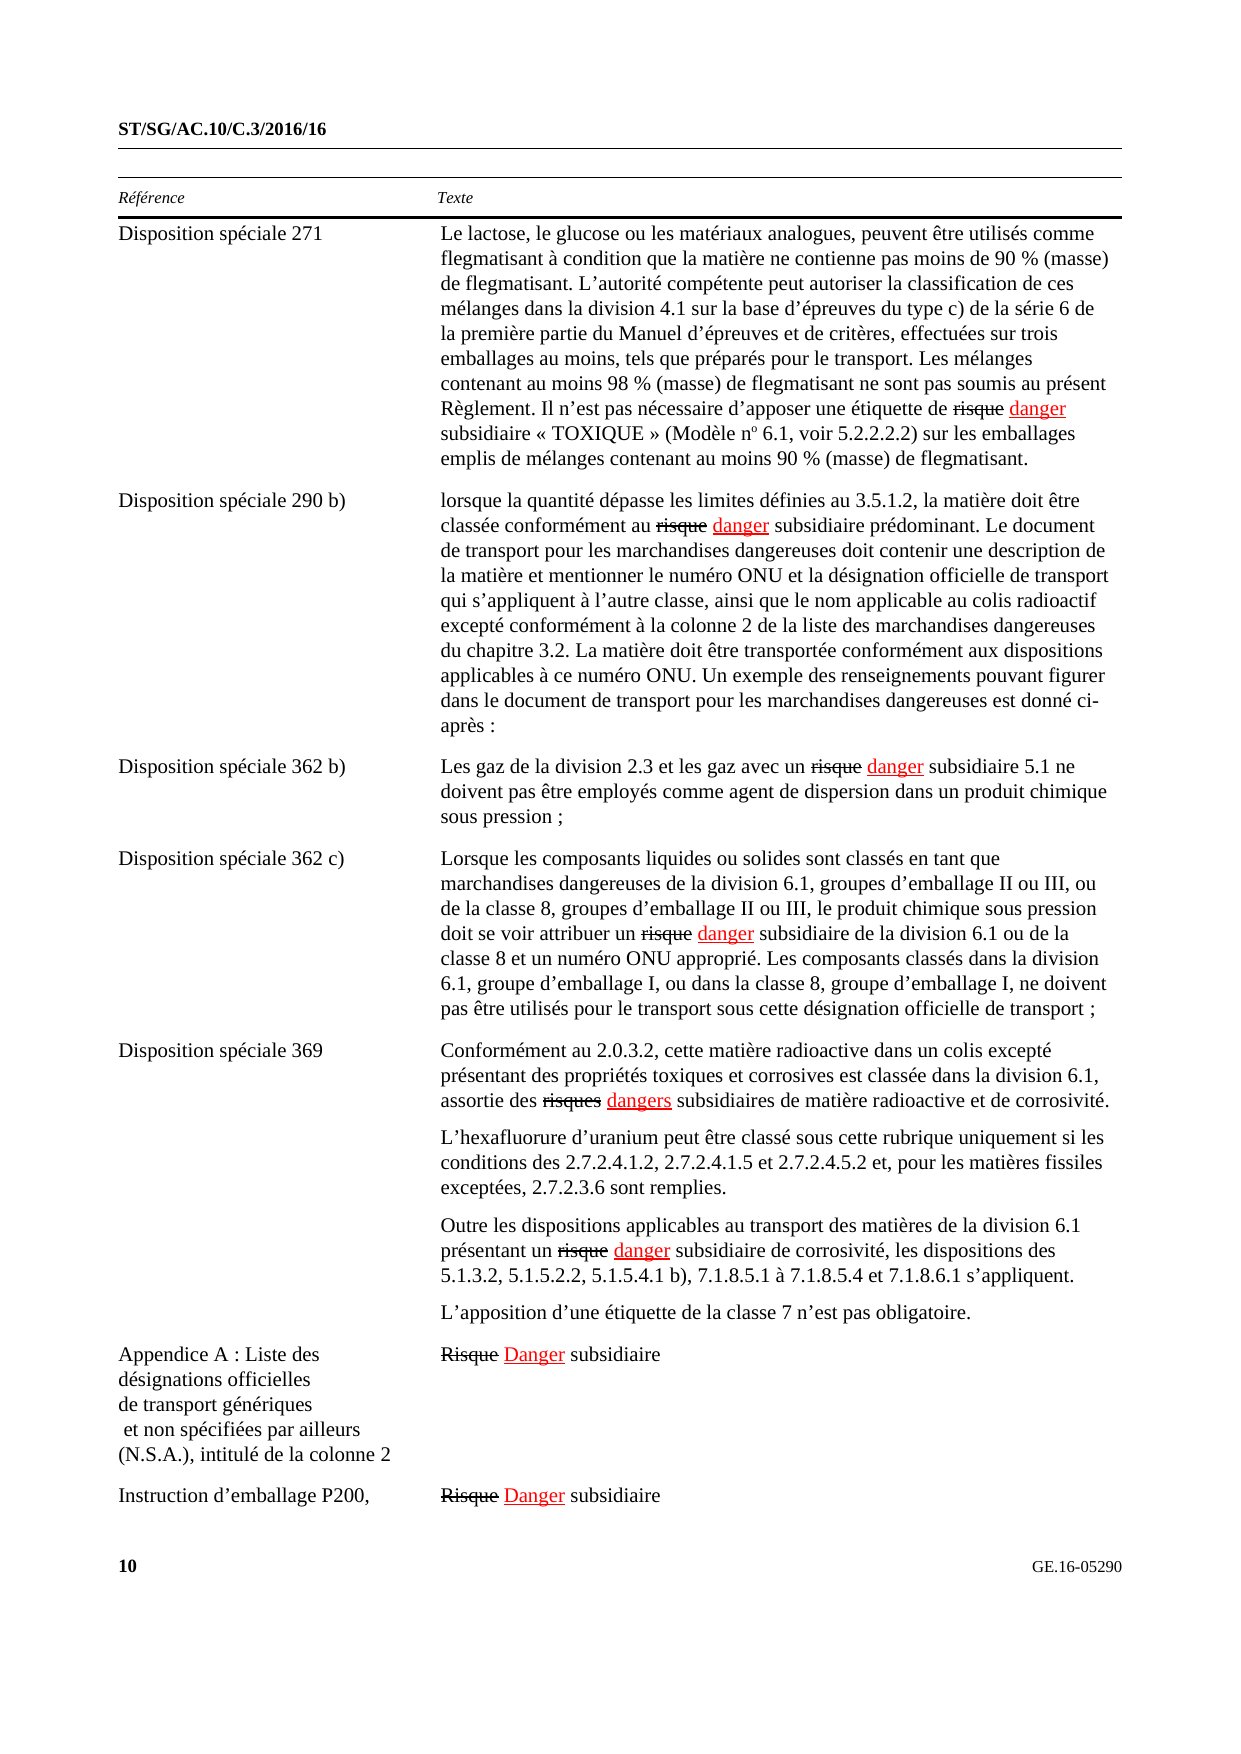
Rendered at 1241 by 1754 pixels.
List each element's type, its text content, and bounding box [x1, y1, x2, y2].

table_cell lorsque la quantité dépasse les limites définies au 3.5.1.2, la matière doit être classée conformément au risque danger subsidiaire prédominant. Le document de transport pour les marchandises dangereuses doit contenir une description de la matière et mentionner le numéro ONU et la désignation officielle de transport qui s’appliquent à l’autre classe, ainsi que le nom applicable au colis radioactif excepté conformément à la colonne 2 de la liste des marchandises dangereuses du chapitre 3.2. La matière doit être transportée conformément aux dispositions applicables à ce numéro ONU. Un exemple des renseignements pouvant figurer dans le document de transport pour les marchandises dangereuses est donné ci-après : [440, 483, 1122, 749]
table_cell Les gaz de la division 2.3 et les gaz avec un risque danger subsidiaire 5.1 ne doivent pas être employés comme agent de dispersion dans un produit chimique sous pression ; [440, 749, 1122, 841]
table_cell Risque Danger subsidiaire [440, 1478, 1122, 1507]
table_cell Disposition spéciale 362 b) [118, 749, 440, 841]
table_cell Appendice A : Liste des désignations officielles de transport génériques et non spécifiées par ailleurs (N.S.A.), intitulé de la colonne 2 [118, 1337, 440, 1478]
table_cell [118, 1478, 440, 1507]
table_cell Lorsque les composants liquides ou solides sont classés en tant que marchandises dangereuses de la division 6.1, groupes d’emballage II ou III, ou de la classe 8, groupes d’emballage II ou III, le produit chimique sous pression doit se voir attribuer un risque danger subsidiaire de la division 6.1 ou de la classe 8 et un numéro ONU approprié. Les composants classés dans la division 6.1, groupe d’emballage I, ou dans la classe 8, groupe d’emballage I, ne doivent pas être utilisés pour le transport sous cette désignation officielle de transport ; [440, 841, 1122, 1032]
table_cell Conformément au 2.0.3.2, cette matière radioactive dans un colis excepté présentant des propriétés toxiques et corrosives est classée dans la division 6.1, assortie des risques dangers subsidiaires de matière radioactive et de corrosivité. L’hexafluorure d’uranium peut être classé sous cette rubrique uniquement si les conditions des 2.7.2.4.1.2, 2.7.2.4.1.5 et 2.7.2.4.5.2 et, pour les matières fissiles exceptées, 2.7.2.3.6 sont remplies. Outre les dispositions applicables au transport des matières de la division 6.1 présentant un risque danger subsidiaire de corrosivité, les dispositions des 5.1.3.2, 5.1.5.2.2, 5.1.5.4.1 b), 7.1.8.5.1 à 7.1.8.5.4 et 7.1.8.6.1 s’appliquent. L’apposition d’une étiquette de la classe 7 n’est pas obligatoire. [440, 1033, 1122, 1337]
table_cell Risque Danger subsidiaire [440, 1337, 1122, 1478]
table_header Référence [118, 178, 437, 216]
table_cell Le lactose, le glucose ou les matériaux analogues, peuvent être utilisés comme flegmatisant à condition que la matière ne contienne pas moins de 90 % (masse) de flegmatisant. L’autorité compétente peut autoriser la classification de ces mélanges dans la division 4.1 sur la base d’épreuves du type c) de la série 6 de la première partie du Manuel d’épreuves et de critères, effectuées sur trois emballages au moins, tels que préparés pour le transport. Les mélanges contenant au moins 98 % (masse) de flegmatisant ne sont pas soumis au présent Règlement. Il n’est pas nécessaire d’apposer une étiquette de risque danger subsidiaire « TOXIQUE » (Modèle no 6.1, voir 5.2.2.2.2) sur les emballages emplis de mélanges contenant au moins 90 % (masse) de flegmatisant. [440, 219, 1122, 482]
table_header Texte [437, 178, 1122, 216]
table_cell Disposition spéciale 369 [118, 1033, 440, 1337]
table_cell Disposition spéciale 290 b) [118, 483, 440, 749]
table_cell Disposition spéciale 362 c) [118, 841, 440, 1032]
table_cell Disposition spéciale 271 [118, 219, 440, 482]
